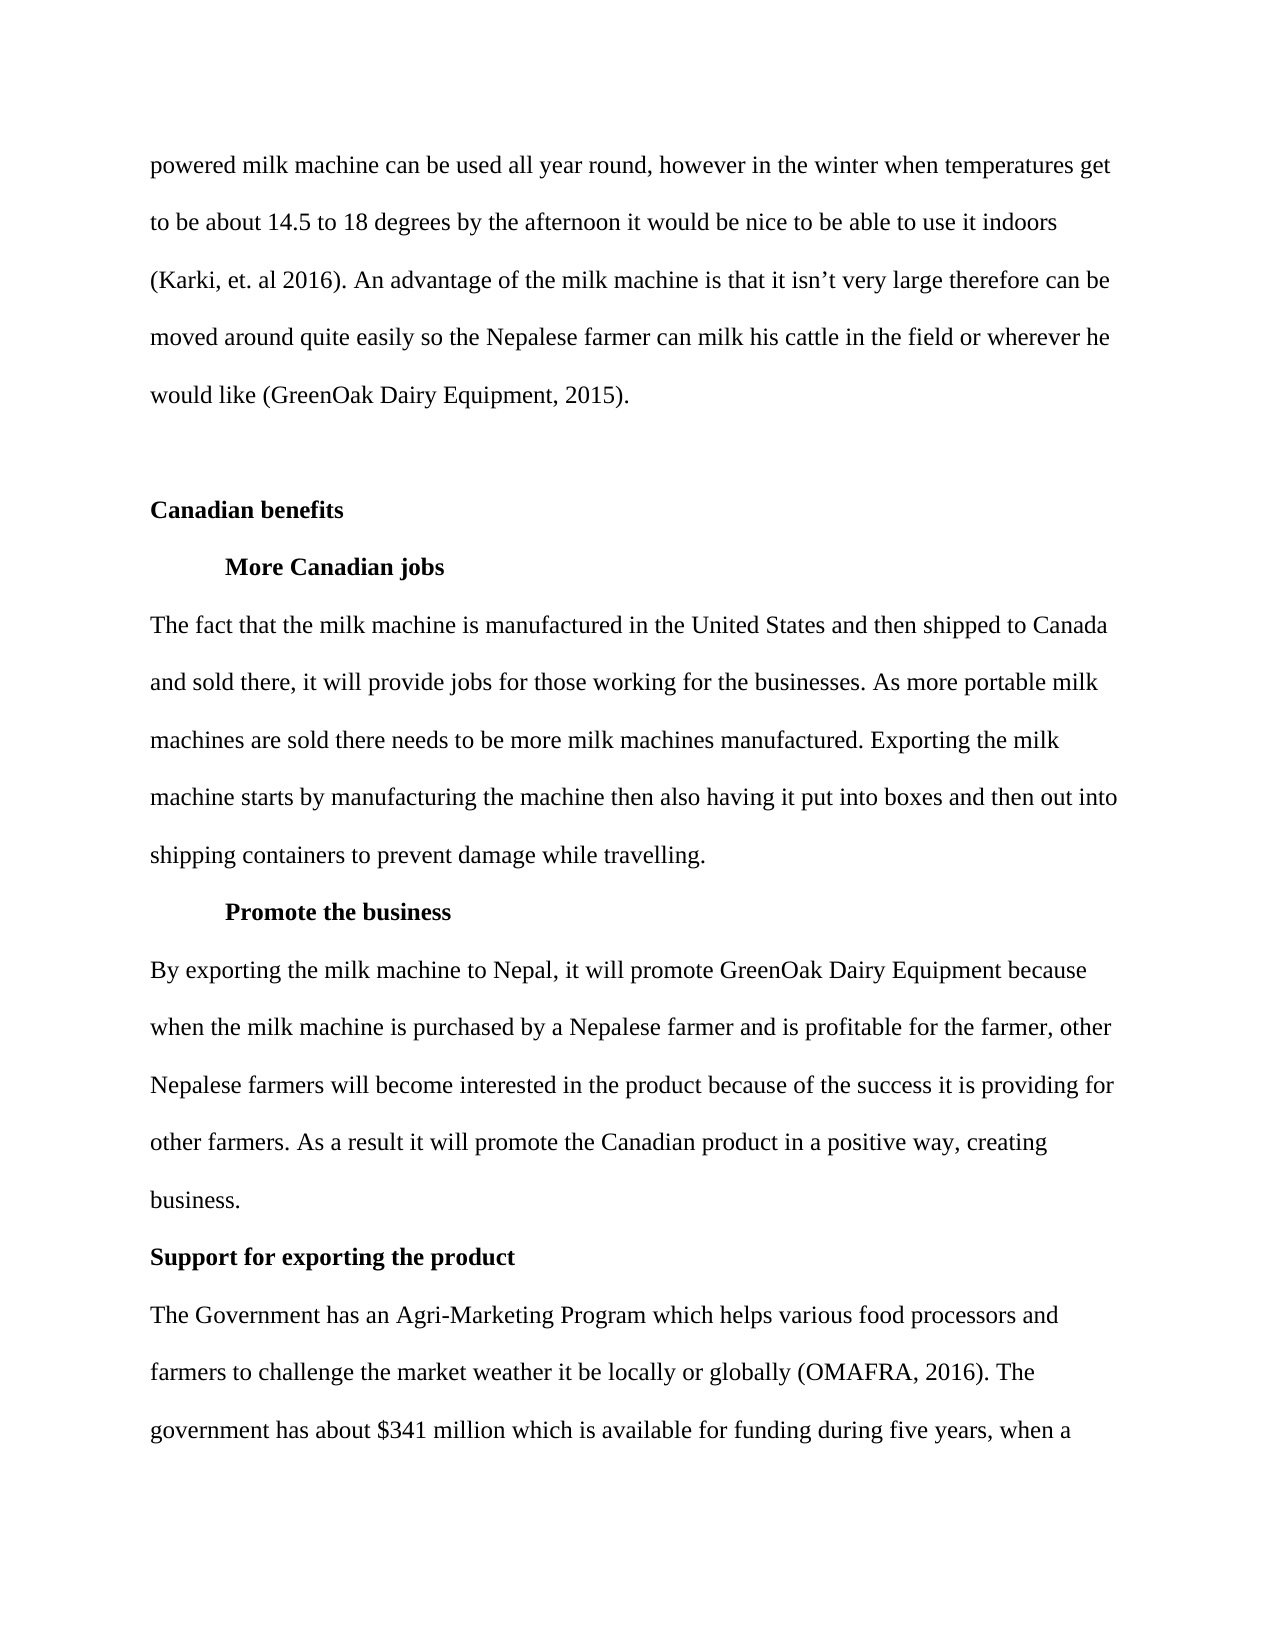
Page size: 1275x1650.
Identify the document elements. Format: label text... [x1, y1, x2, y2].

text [150, 1300, 1125, 1444]
text By exporting the milk machine to Nepal, it will promote GreenOak Dairy Equipment because when the milk machine is purchased by a Nepalese farmer and is profitable for the farmer, other Nepalese farmers will become interested in the product because of the success it is providing for other farmers. As a result it will promote the Canadian product in a positive way, creating business. [150, 955, 1125, 1214]
text Support for exporting the product [150, 1242, 1125, 1271]
text The fact that the milk machine is manufactured in the United States and then shipped to Canada and sold there, it will provide jobs for those working for the businesses. As more portable milk machines are sold there needs to be more milk machines manufactured. Exporting the milk machine starts by manufacturing the machine then also having it put into boxes and then out into shipping containers to prevent damage while travelling. [150, 610, 1125, 869]
text More Canadian jobs [150, 552, 1125, 581]
text Promote the business [150, 897, 1125, 926]
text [150, 150, 1125, 409]
text Canadian benefits [150, 495, 1125, 524]
